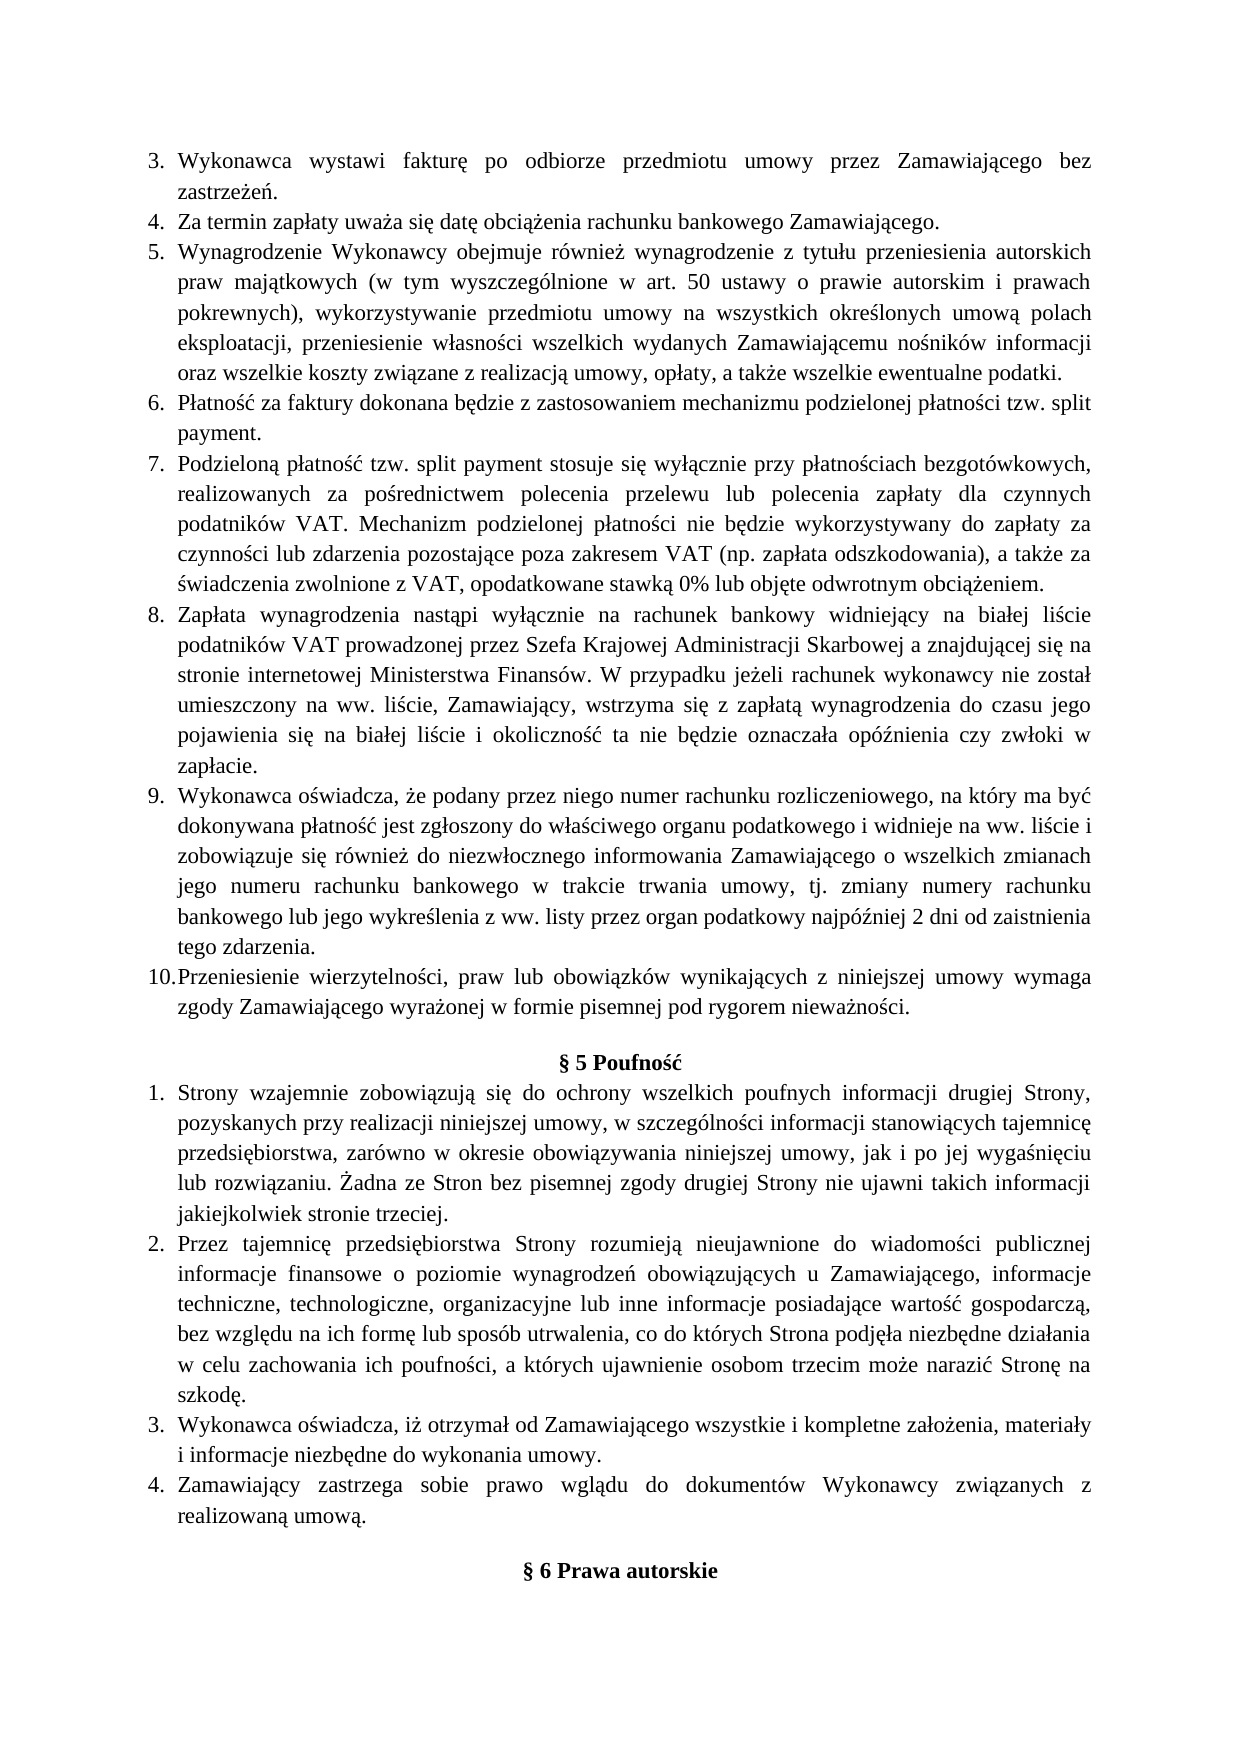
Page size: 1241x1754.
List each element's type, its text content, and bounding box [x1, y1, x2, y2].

text § 5 Poufność [148, 1049, 1093, 1075]
text § 6 Prawa autorskie [148, 1557, 1093, 1583]
list Wykonawca oświadcza, iż otrzymał od Zamawiającego wszystkie i kompletne założenia, materiały i informacje niezbędne do wykonania umowy. [148, 1411, 1093, 1468]
list Strony wzajemnie zobowiązują się do ochrony wszelkich poufnych informacji drugiej Strony, pozyskanych przy realizacji niniejszej umowy, w szczególności informacji stanowiących tajemnicę przedsiębiorstwa, zarówno w okresie obowiązywania niniejszej umowy, jak i po jej wygaśnięciu lub rozwiązaniu. Żadna ze Stron bez pisemnej zgody drugiej Strony nie ujawni takich informacji jakiejkolwiek stronie trzeciej. [148, 1079, 1093, 1226]
list Wykonawca wystawi fakturę po odbiorze przedmiotu umowy przez Zamawiającego bez zastrzeżeń. [148, 148, 1093, 204]
list Wynagrodzenie Wykonawcy obejmuje również wynagrodzenie z tytułu przeniesienia autorskich praw majątkowych (w tym wyszczególnione w art. 50 ustawy o prawie autorskim i prawach pokrewnych), wykorzystywanie przedmiotu umowy na wszystkich określonych umową polach eksploatacji, przeniesienie własności wszelkich wydanych Zamawiającemu nośników informacji oraz wszelkie koszty związane z realizacją umowy, opłaty, a także wszelkie ewentualne podatki. [148, 238, 1093, 385]
list Przeniesienie wierzytelności, praw lub obowiązków wynikających z niniejszej umowy wymaga zgody Zamawiającego wyrażonej w formie pisemnej pod rygorem nieważności. [148, 963, 1093, 1020]
list Za termin zapłaty uważa się datę obciążenia rachunku bankowego Zamawiającego. [148, 208, 1093, 234]
list Zamawiający zastrzega sobie prawo wglądu do dokumentów Wykonawcy związanych z realizowaną umową. [148, 1472, 1093, 1528]
list Zapłata wynagrodzenia nastąpi wyłącznie na rachunek bankowy widniejący na białej liście podatników VAT prowadzonej przez Szefa Krajowej Administracji Skarbowej a znajdującej się na stronie internetowej Ministerstwa Finansów. W przypadku jeżeli rachunek wykonawcy nie został umieszczony na ww. liście, Zamawiający, wstrzyma się z zapłatą wynagrodzenia do czasu jego pojawienia się na białej liście i okoliczność ta nie będzie oznaczała opóźnienia czy zwłoki w zapłacie. [148, 601, 1093, 778]
list Płatność za faktury dokonana będzie z zastosowaniem mechanizmu podzielonej płatności tzw. split payment. [148, 389, 1093, 446]
list Wykonawca oświadcza, że podany przez niego numer rachunku rozliczeniowego, na który ma być dokonywana płatność jest zgłoszony do właściwego organu podatkowego i widnieje na ww. liście i zobowiązuje się również do niezwłocznego informowania Zamawiającego o wszelkich zmianach jego numeru rachunku bankowego w trakcie trwania umowy, tj. zmiany numery rachunku bankowego lub jego wykreślenia z ww. listy przez organ podatkowy najpóźniej 2 dni od zaistnienia tego zdarzenia. [148, 782, 1093, 959]
list Podzieloną płatność tzw. split payment stosuje się wyłącznie przy płatnościach bezgotówkowych, realizowanych za pośrednictwem polecenia przelewu lub polecenia zapłaty dla czynnych podatników VAT. Mechanizm podzielonej płatności nie będzie wykorzystywany do zapłaty za czynności lub zdarzenia pozostające poza zakresem VAT (np. zapłata odszkodowania), a także za świadczenia zwolnione z VAT, opodatkowane stawką 0% lub objęte odwrotnym obciążeniem. [148, 450, 1093, 597]
list Przez tajemnicę przedsiębiorstwa Strony rozumieją nieujawnione do wiadomości publicznej informacje finansowe o poziomie wynagrodzeń obowiązujących u Zamawiającego, informacje techniczne, technologiczne, organizacyjne lub inne informacje posiadające wartość gospodarczą, bez względu na ich formę lub sposób utrwalenia, co do których Strona podjęła niezbędne działania w celu zachowania ich poufności, a których ujawnienie osobom trzecim może narazić Stronę na szkodę. [148, 1230, 1093, 1407]
